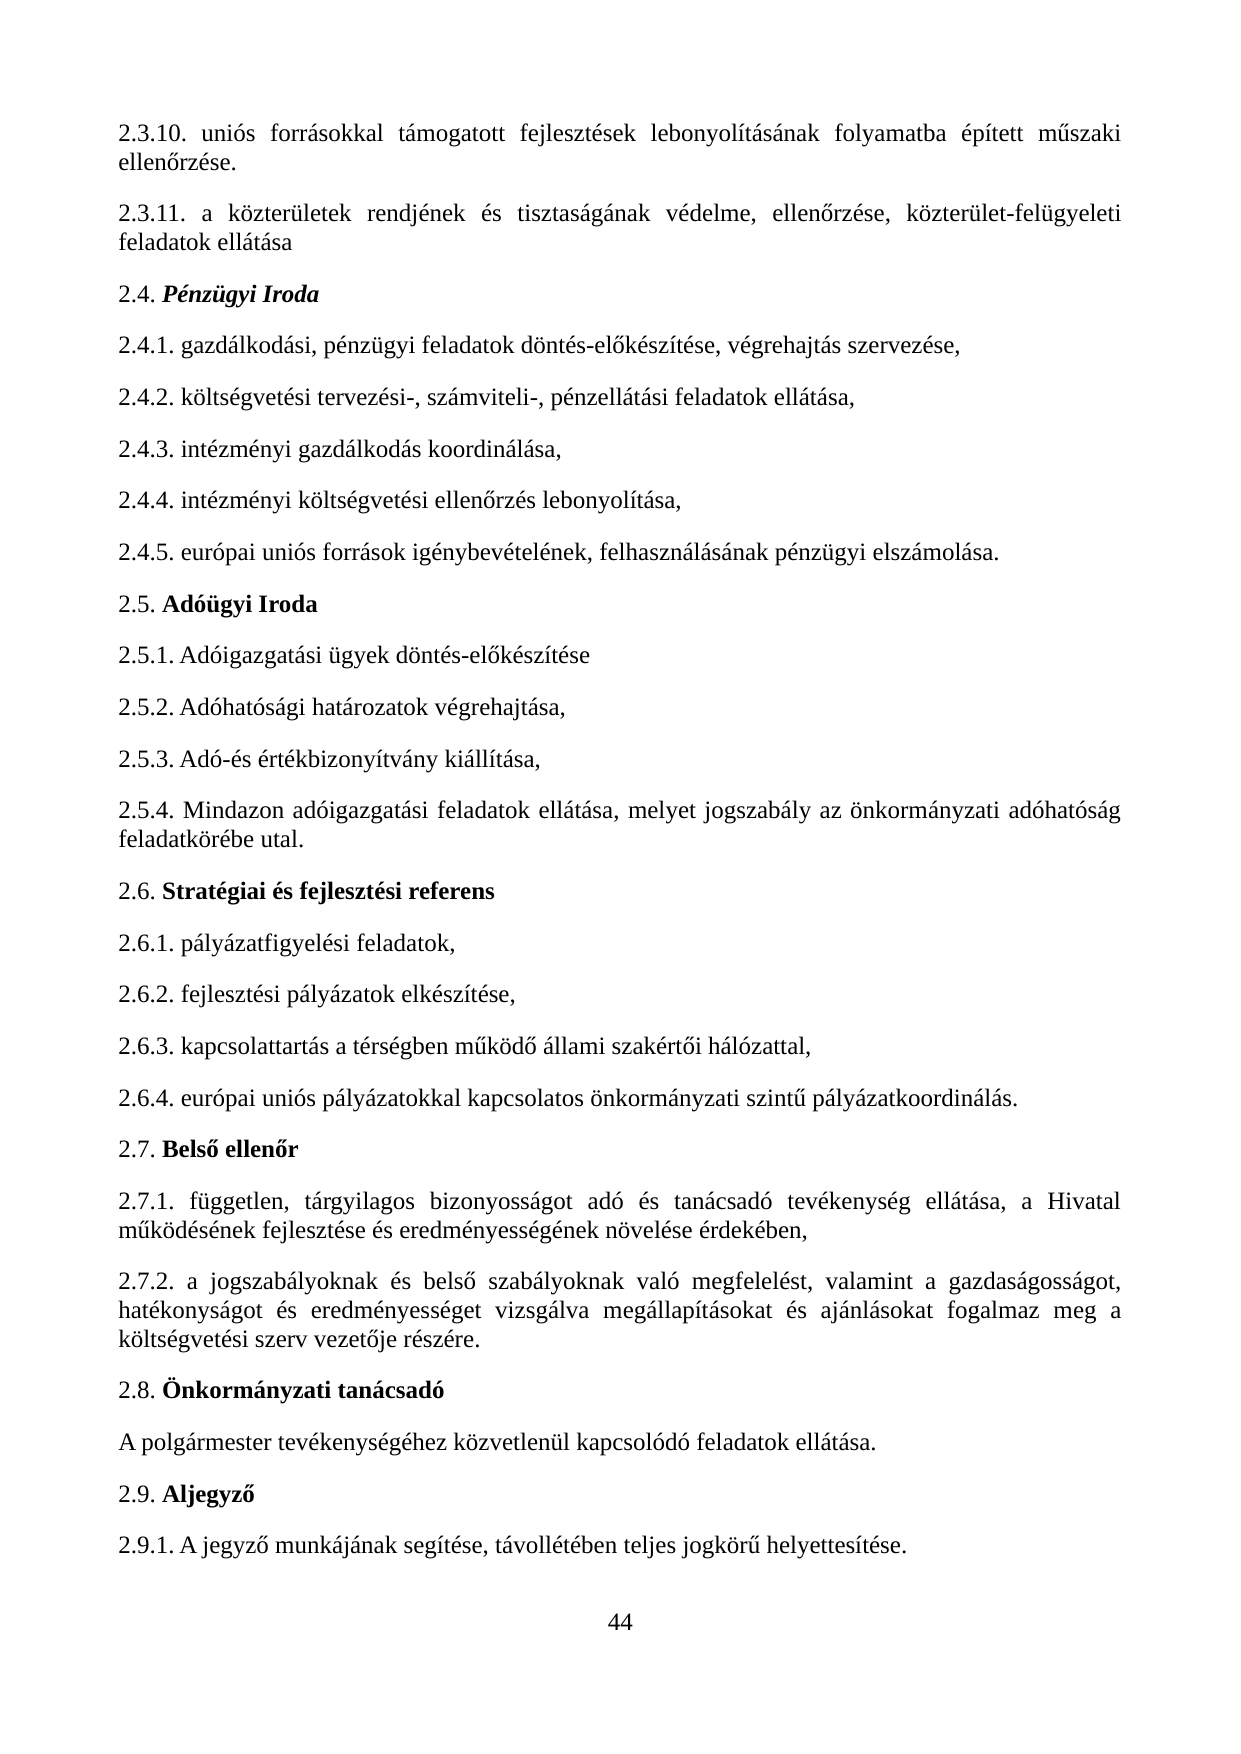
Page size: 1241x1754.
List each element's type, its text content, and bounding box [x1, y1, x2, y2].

text 2.5.1. Adóigazgatási ügyek döntés-előkészítése [118, 641, 1122, 669]
text 2.6.3. kapcsolattartás a térségben működő állami szakértői hálózattal, [118, 1031, 1122, 1060]
text 2.7.1. független, tárgyilagos bizonyosságot adó és tanácsadó tevékenység ellátása, a Hivatal működésének fejlesztése és eredményességének növelése érdekében, [118, 1186, 1122, 1243]
text A polgármester tevékenységéhez közvetlenül kapcsolódó feladatok ellátása. [118, 1427, 1122, 1456]
text 2.7. Belső ellenőr [118, 1134, 1122, 1163]
text 2.5.2. Adóhatósági határozatok végrehajtása, [118, 692, 1122, 721]
text 2.6.2. fejlesztési pályázatok elkészítése, [118, 979, 1122, 1008]
text 2.5.3. Adó-és értékbizonyítvány kiállítása, [118, 744, 1122, 773]
text 2.8. Önkormányzati tanácsadó [118, 1376, 1122, 1404]
text 2.4.2. költségvetési tervezési-, számviteli-, pénzellátási feladatok ellátása, [118, 382, 1122, 411]
text 2.4.1. gazdálkodási, pénzügyi feladatok döntés-előkészítése, végrehajtás szervezése, [118, 331, 1122, 359]
text 2.6.1. pályázatfigyelési feladatok, [118, 928, 1122, 956]
text 2.5.4. Mindazon adóigazgatási feladatok ellátása, melyet jogszabály az önkormányzati adóhatóság feladatkörébe utal. [118, 796, 1122, 853]
text 2.4.5. európai uniós források igénybevételének, felhasználásának pénzügyi elszámolása. [118, 537, 1122, 566]
text 2.3.10. uniós forrásokkal támogatott fejlesztések lebonyolításának folyamatba épített műszaki ellenőrzése. [118, 118, 1122, 176]
text 2.9. Aljegyző [118, 1479, 1122, 1508]
text 2.4. Pénzügyi Iroda [118, 279, 1122, 308]
text 2.4.4. intézményi költségvetési ellenőrzés lebonyolítása, [118, 486, 1122, 514]
text 2.6. Stratégiai és fejlesztési referens [118, 876, 1122, 905]
text 2.3.11. a közterületek rendjének és tisztaságának védelme, ellenőrzése, közterület-felügyeleti feladatok ellátása [118, 198, 1122, 256]
text 2.5. Adóügyi Iroda [118, 589, 1122, 618]
text 2.9.1. A jegyző munkájának segítése, távollétében teljes jogkörű helyettesítése. [118, 1531, 1122, 1559]
text 2.6.4. európai uniós pályázatokkal kapcsolatos önkormányzati szintű pályázatkoordinálás. [118, 1083, 1122, 1111]
text 2.7.2. a jogszabályoknak és belső szabályoknak való megfelelést, valamint a gazdaságosságot, hatékonyságot és eredményességet vizsgálva megállapításokat és ajánlásokat fogalmaz meg a költségvetési szerv vezetője részére. [118, 1266, 1122, 1353]
text 2.4.3. intézményi gazdálkodás koordinálása, [118, 434, 1122, 463]
